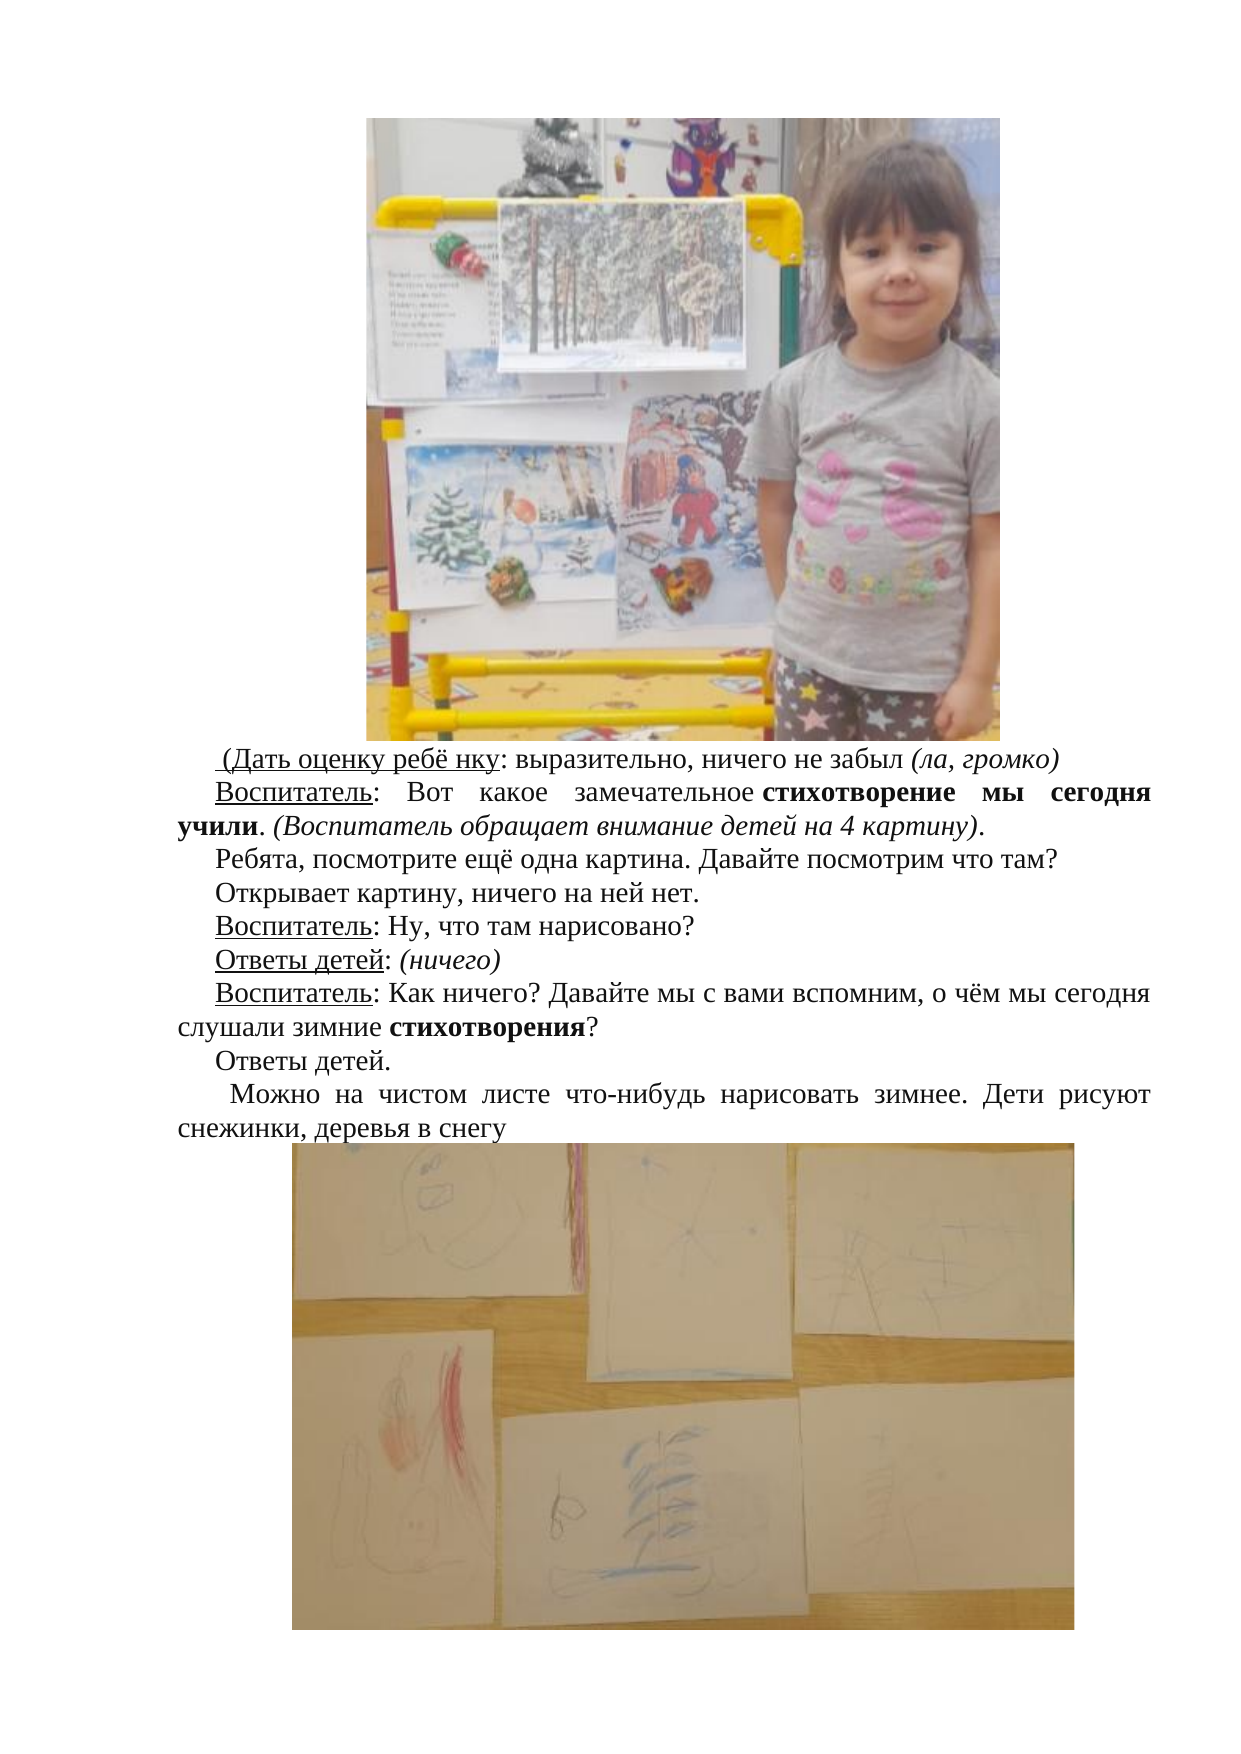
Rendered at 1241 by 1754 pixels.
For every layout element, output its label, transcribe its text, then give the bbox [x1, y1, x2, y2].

text Ответы детей. [177, 1043, 1152, 1076]
text Воспитатель: Вот какое замечательное стихотворение мы сегодня учили. (Воспитатель обращает внимание детей на 4 картину). [177, 774, 1152, 841]
text Ребята, посмотрите ещё одна картина. Давайте посмотрим что там? [177, 841, 1152, 875]
picture [366, 118, 1000, 741]
picture [292, 1143, 1075, 1630]
text Ответы детей: (ничего) [177, 942, 1152, 976]
text (Дать оценку ребё нку: выразительно, ничего не забыл (ла, громко) [177, 741, 1152, 774]
text Воспитатель: Ну, что там нарисовано? [177, 908, 1152, 942]
text Открывает картину, ничего на ней нет. [177, 875, 1152, 908]
text Можно на чистом листе что-нибудь нарисовать зимнее. Дети рисуют снежинки, деревья в снегу [177, 1076, 1152, 1143]
text Воспитатель: Как ничего? Давайте мы с вами вспомним, о чём мы сегодня слушали зимние стихотворения? [177, 976, 1152, 1043]
